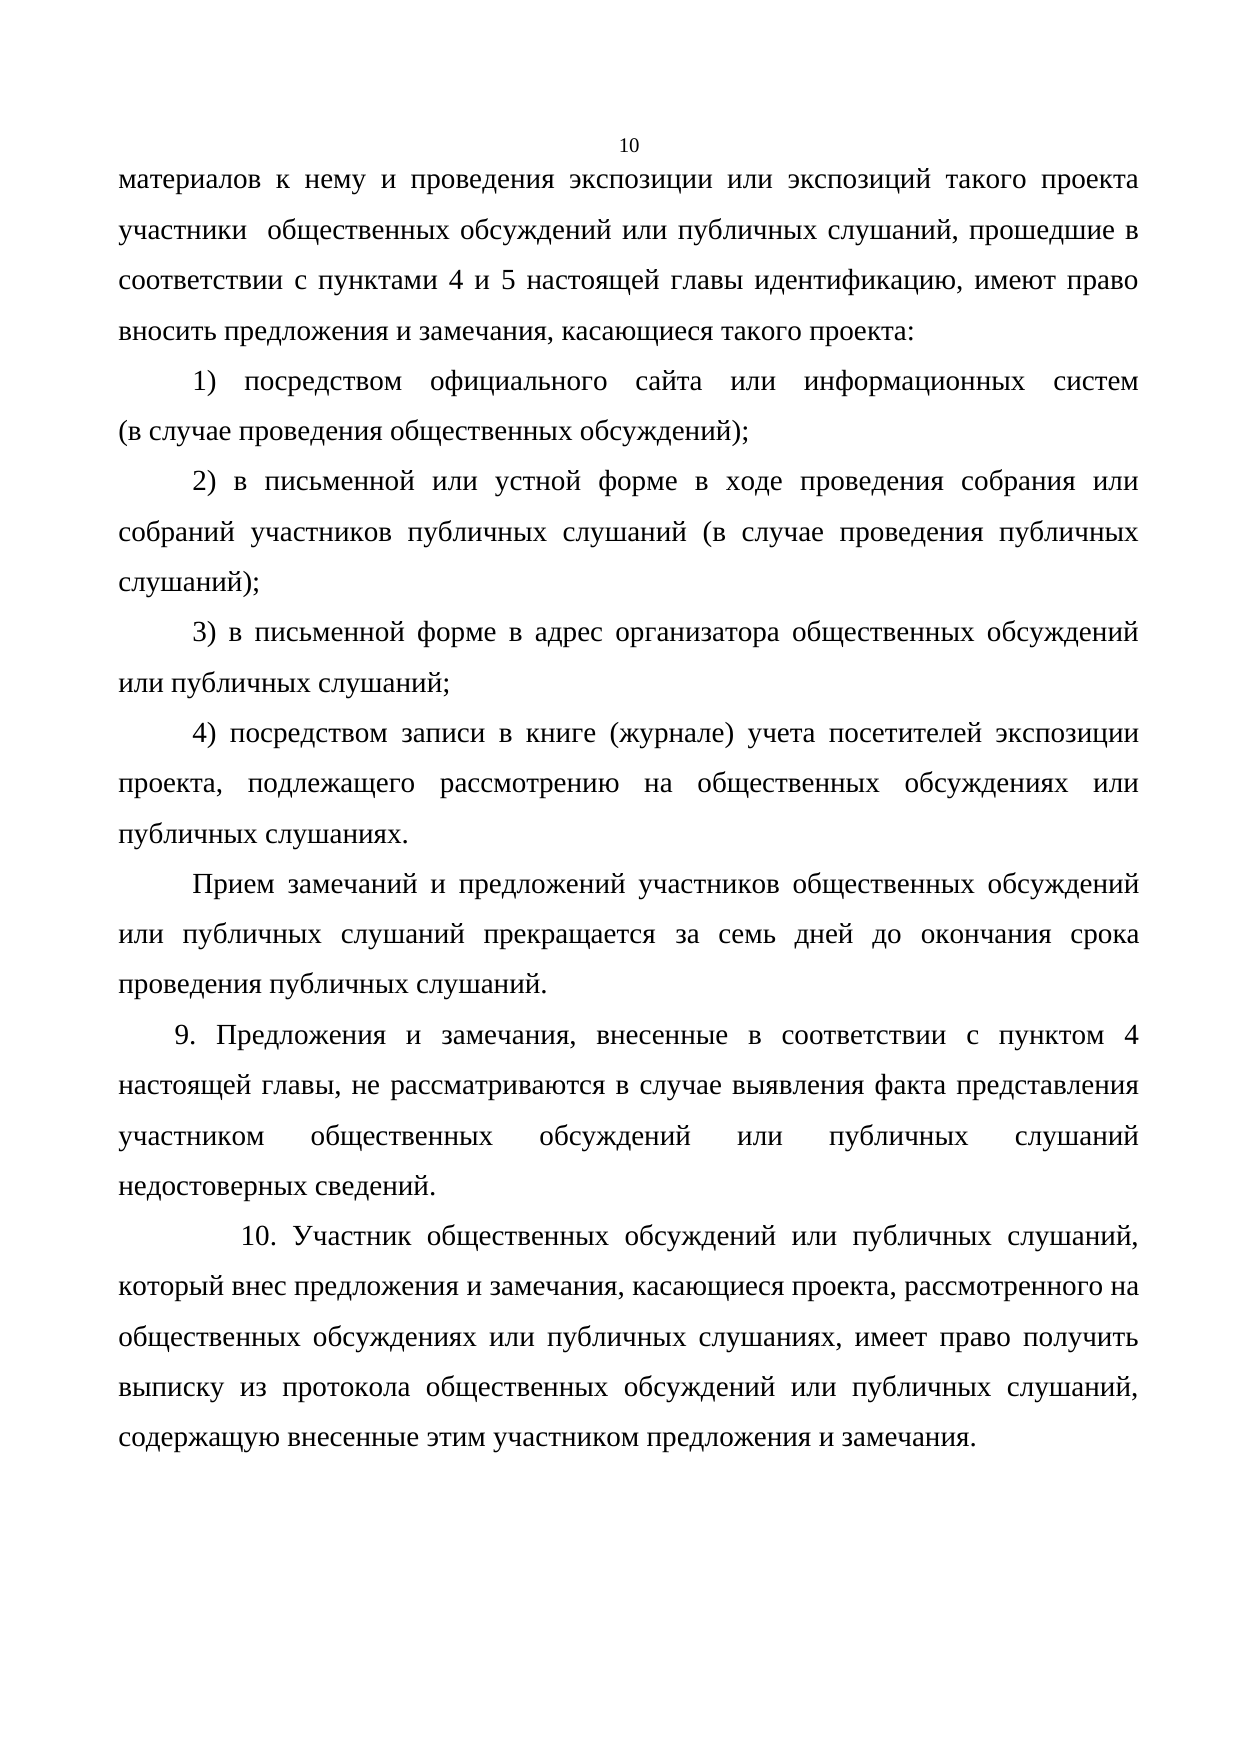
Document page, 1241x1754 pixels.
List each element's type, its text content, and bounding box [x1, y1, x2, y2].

text 4) посредством записи в книге (журнале) учета посетителей экспозиции проекта, подлежащего рассмотрению на общественных обсуждениях или публичных слушаниях. [118, 715, 1140, 849]
text 3) в письменной форме в адрес организатора общественных обсуждений или публичных слушаний; [118, 614, 1140, 698]
text 9. Предложения и замечания, внесенные в соответствии с пунктом 4 настоящей главы, не рассматриваются в случае выявления факта представления участником общественных обсуждений или публичных слушаний недостоверных сведений. [118, 1017, 1140, 1201]
text 2) в письменной или устной форме в ходе проведения собрания или собраний участников публичных слушаний (в случае проведения публичных слушаний); [118, 463, 1140, 598]
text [118, 162, 1140, 346]
text Прием замечаний и предложений участников общественных обсуждений или публичных слушаний прекращается за семь дней до окончания срока проведения публичных слушаний. [118, 866, 1140, 1000]
text 1) посредством официального сайта или информационных систем (в случае проведения общественных обсуждений); [118, 363, 1140, 447]
text 10. Участник общественных обсуждений или публичных слушаний, который внес предложения и замечания, касающиеся проекта, рассмотренного на общественных обсуждениях или публичных слушаниях, имеет право получить выписку из протокола общественных обсуждений или публичных слушаний, содержащую внесенные этим участником предложения и замечания. [118, 1218, 1140, 1453]
